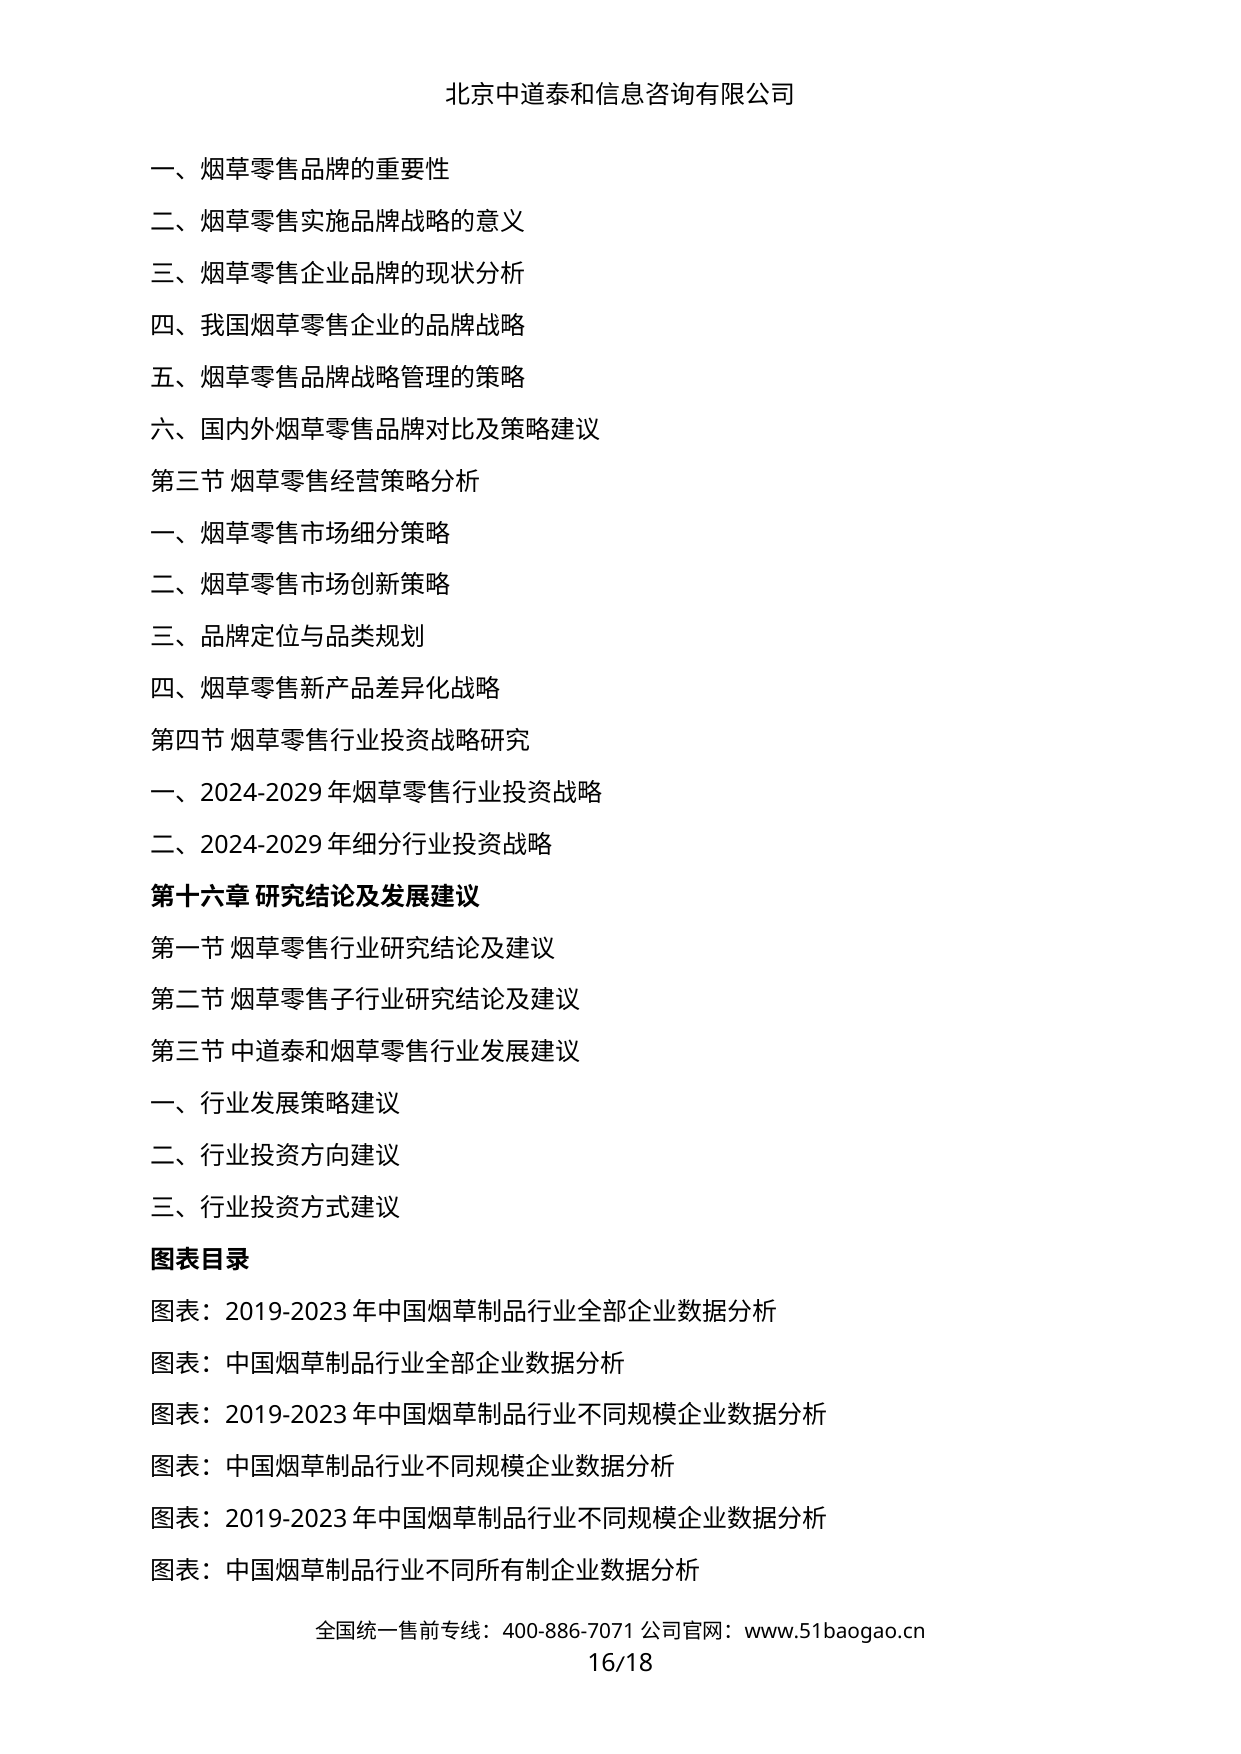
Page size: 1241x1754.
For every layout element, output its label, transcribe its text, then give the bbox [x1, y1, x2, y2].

text 第一节 烟草零售行业研究结论及建议 [150, 928, 1090, 964]
text 图表：2019-2023年中国烟草制品行业全部企业数据分析 [150, 1291, 1090, 1327]
text 三、品牌定位与品类规划 [150, 617, 1090, 653]
text 二、2024-2029年细分行业投资战略 [150, 824, 1090, 861]
text 第二节 烟草零售子行业研究结论及建议 [150, 980, 1090, 1016]
text 三、行业投资方式建议 [150, 1187, 1090, 1224]
text 四、我国烟草零售企业的品牌战略 [150, 306, 1090, 342]
text 二、烟草零售实施品牌战略的意义 [150, 202, 1090, 238]
text 四、烟草零售新产品差异化战略 [150, 669, 1090, 705]
text 图表：中国烟草制品行业不同所有制企业数据分析 [150, 1551, 1090, 1587]
text 图表：2019-2023年中国烟草制品行业不同规模企业数据分析 [150, 1499, 1090, 1535]
text 图表目录 [150, 1239, 1090, 1276]
text 第四节 烟草零售行业投资战略研究 [150, 721, 1090, 757]
text 第三节 烟草零售经营策略分析 [150, 461, 1090, 497]
text 六、国内外烟草零售品牌对比及策略建议 [150, 409, 1090, 446]
text 第十六章 研究结论及发展建议 [150, 876, 1090, 912]
text 三、烟草零售企业品牌的现状分析 [150, 254, 1090, 290]
text 一、烟草零售市场细分策略 [150, 513, 1090, 549]
text 图表：2019-2023年中国烟草制品行业不同规模企业数据分析 [150, 1395, 1090, 1431]
text 二、行业投资方向建议 [150, 1136, 1090, 1172]
text 二、烟草零售市场创新策略 [150, 565, 1090, 601]
text 五、烟草零售品牌战略管理的策略 [150, 357, 1090, 394]
text 第三节 中道泰和烟草零售行业发展建议 [150, 1032, 1090, 1068]
text 一、2024-2029年烟草零售行业投资战略 [150, 772, 1090, 809]
text 图表：中国烟草制品行业不同规模企业数据分析 [150, 1447, 1090, 1483]
text 一、行业发展策略建议 [150, 1084, 1090, 1120]
text 图表：中国烟草制品行业全部企业数据分析 [150, 1343, 1090, 1379]
text 一、烟草零售品牌的重要性 [150, 150, 1090, 186]
